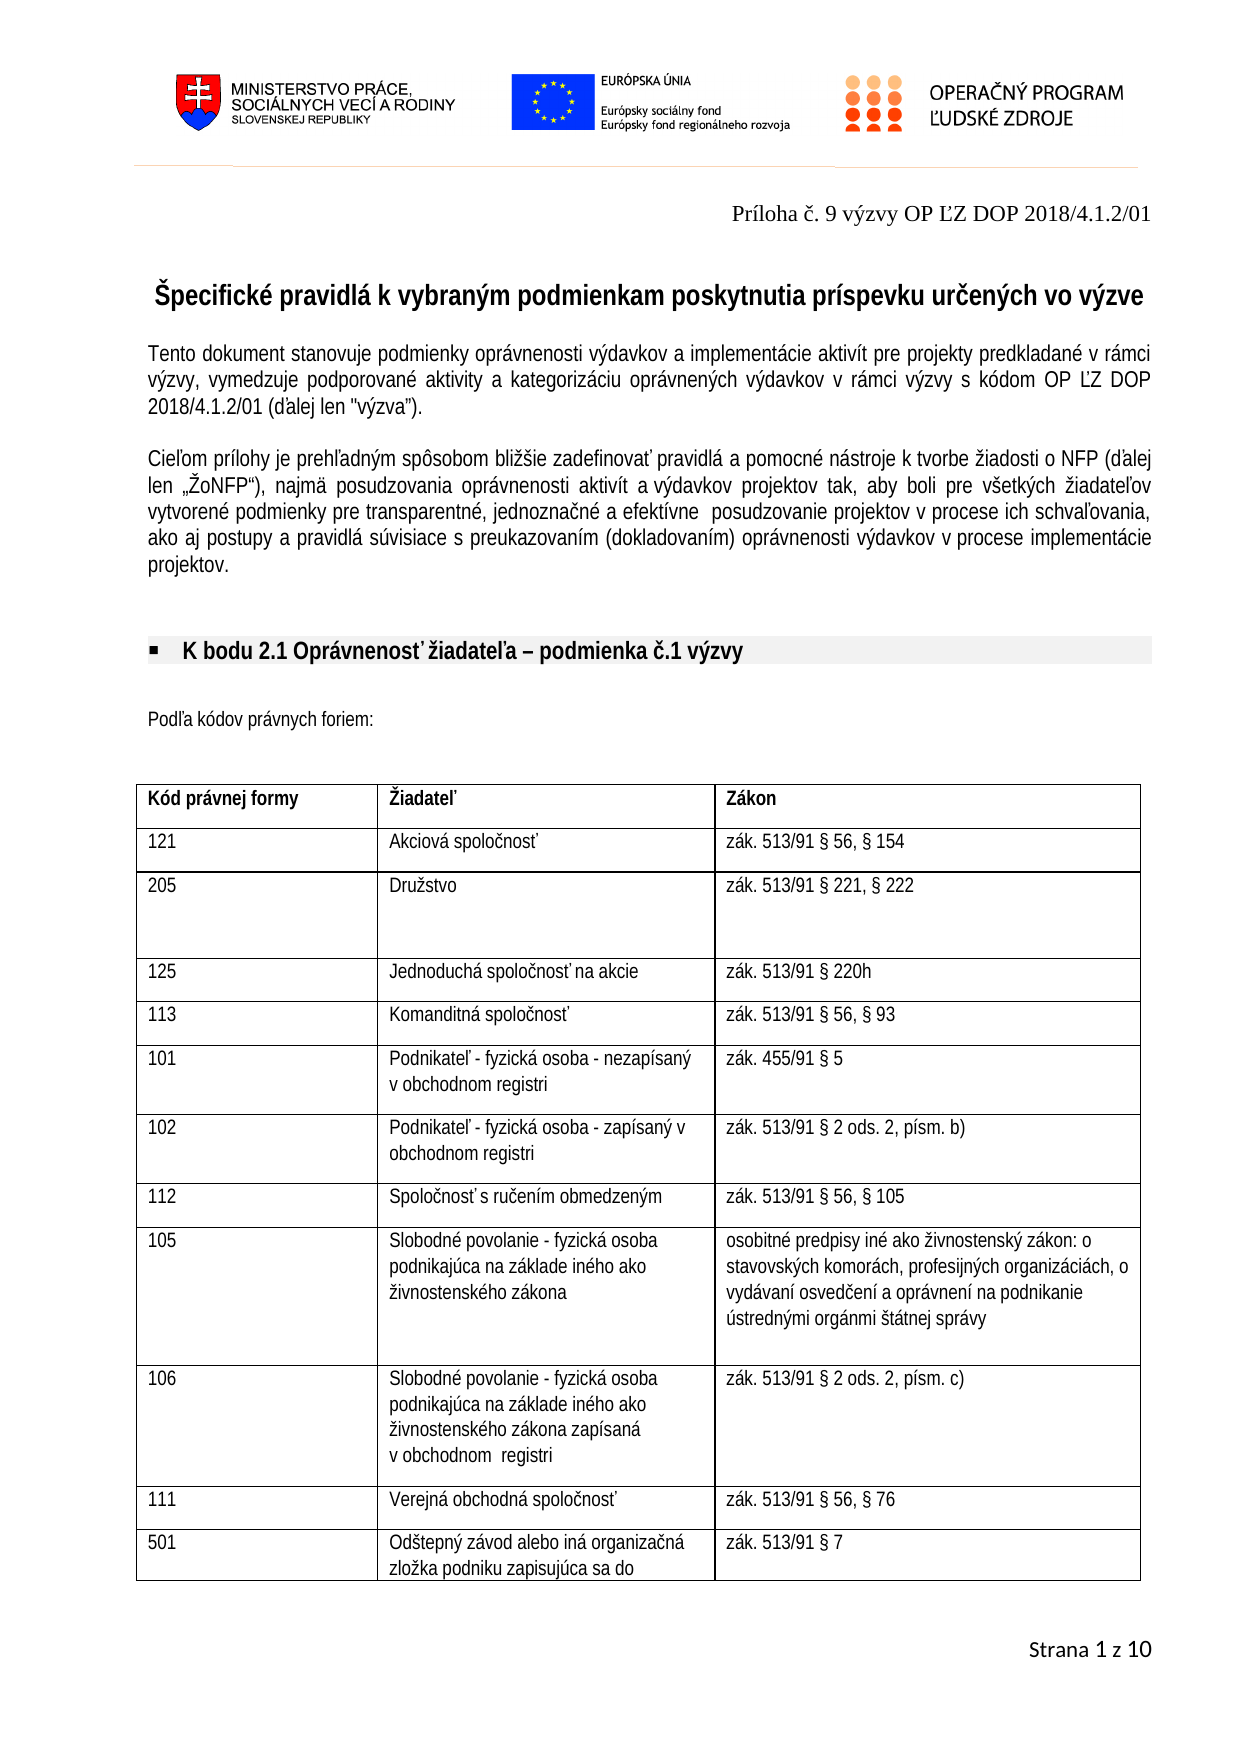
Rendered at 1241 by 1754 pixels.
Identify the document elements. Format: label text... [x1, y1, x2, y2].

table_cell zák. 513/91 § 2 ods. 2, písm. b) [716, 1115, 1140, 1183]
table_cell zák. 513/91 § 56, § 93 [716, 1002, 1140, 1044]
picture [176, 73, 1123, 136]
table_cell Jednoduchá spoločnosť na akcie [378, 959, 714, 1001]
table_cell 501 [137, 1530, 377, 1580]
table_cell Verejná obchodná spoločnosť [378, 1487, 714, 1529]
table_cell osobitné predpisy iné ako živnostenský zákon: o stavovských komorách, profesijných organizáciách, o vydávaní osvedčení a oprávnení na podnikanie ústrednými orgánmi štátnej správy [716, 1228, 1140, 1364]
text Tento dokument stanovuje podmienky oprávnenosti výdavkov a implementácie aktivít pre projekty predkladané v rámci výzvy, vymedzuje podporované aktivity a kategorizáciu oprávnených výdavkov v rámci výzvy s kódom OP ĽZ DOP 2018/4.1.2/01 (ďalej len "výzva”). [148, 340, 1152, 419]
table_cell Slobodné povolanie - fyzická osoba podnikajúca na základe iného ako živnostenského zákona zapísaná v obchodnom registri [378, 1366, 714, 1486]
table_cell zák. 513/91 § 7 [716, 1530, 1140, 1580]
table_cell zák. 513/91 § 56, § 105 [716, 1184, 1140, 1227]
table_cell 113 [137, 1002, 377, 1044]
table_cell Podnikateľ - fyzická osoba - nezapísaný v obchodnom registri [378, 1046, 714, 1114]
table_cell 205 [137, 873, 377, 957]
table_cell 106 [137, 1366, 377, 1486]
table_cell Spoločnosť s ručením obmedzeným [378, 1184, 714, 1227]
table_header Žiadateľ [378, 785, 714, 828]
text Cieľom prílohy je prehľadným spôsobom bližšie zadefinovať pravidlá a pomocné nástroje k tvorbe žiadosti o NFP (ďalej len „ŽoNFP“), najmä posudzovania oprávnenosti aktivít a výdavkov projektov tak, aby boli pre všetkých žiadateľov vytvorené podmienky pre transparentné, jednoznačné a efektívne posudzovanie projektov v procese ich schvaľovania, ako aj postupy a pravidlá súvisiace s preukazovaním (dokladovaním) oprávnenosti výdavkov v procese implementácie projektov. [148, 445, 1152, 577]
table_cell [378, 1530, 714, 1580]
table_cell 121 [137, 829, 377, 871]
table_cell 112 [137, 1184, 377, 1227]
table_header Zákon [716, 785, 1140, 828]
table_cell zák. 513/91 § 220h [716, 959, 1140, 1001]
text Špecifické pravidlá k vybraným podmienkam poskytnutia príspevku určených vo výzve [148, 278, 1152, 312]
text Príloha č. 9 výzvy OP ĽZ DOP 2018/4.1.2/01 [148, 200, 1152, 226]
table_cell 111 [137, 1487, 377, 1529]
table_cell Komanditná spoločnosť [378, 1002, 714, 1044]
table_cell zák. 513/91 § 2 ods. 2, písm. c) [716, 1366, 1140, 1486]
table_cell zák. 513/91 § 56, § 76 [716, 1487, 1140, 1529]
table_cell 102 [137, 1115, 377, 1183]
table_cell Akciová spoločnosť [378, 829, 714, 871]
table_cell zák. 513/91 § 221, § 222 [716, 873, 1140, 957]
table_header Kód právnej formy [137, 785, 377, 828]
table_cell zák. 455/91 § 5 [716, 1046, 1140, 1114]
table_cell 125 [137, 959, 377, 1001]
table_cell Družstvo [378, 873, 714, 957]
text Podľa kódov právnych foriem: [148, 707, 1152, 731]
table_cell 101 [137, 1046, 377, 1114]
table_cell 105 [137, 1228, 377, 1364]
table_cell Slobodné povolanie - fyzická osoba podnikajúca na základe iného ako živnostenského zákona [378, 1228, 714, 1364]
table_cell Podnikateľ - fyzická osoba - zapísaný v obchodnom registri [378, 1115, 714, 1183]
list K bodu 2.1 Oprávnenosť žiadateľa – podmienka č.1 výzvy [148, 636, 1152, 664]
table_cell zák. 513/91 § 56, § 154 [716, 829, 1140, 871]
